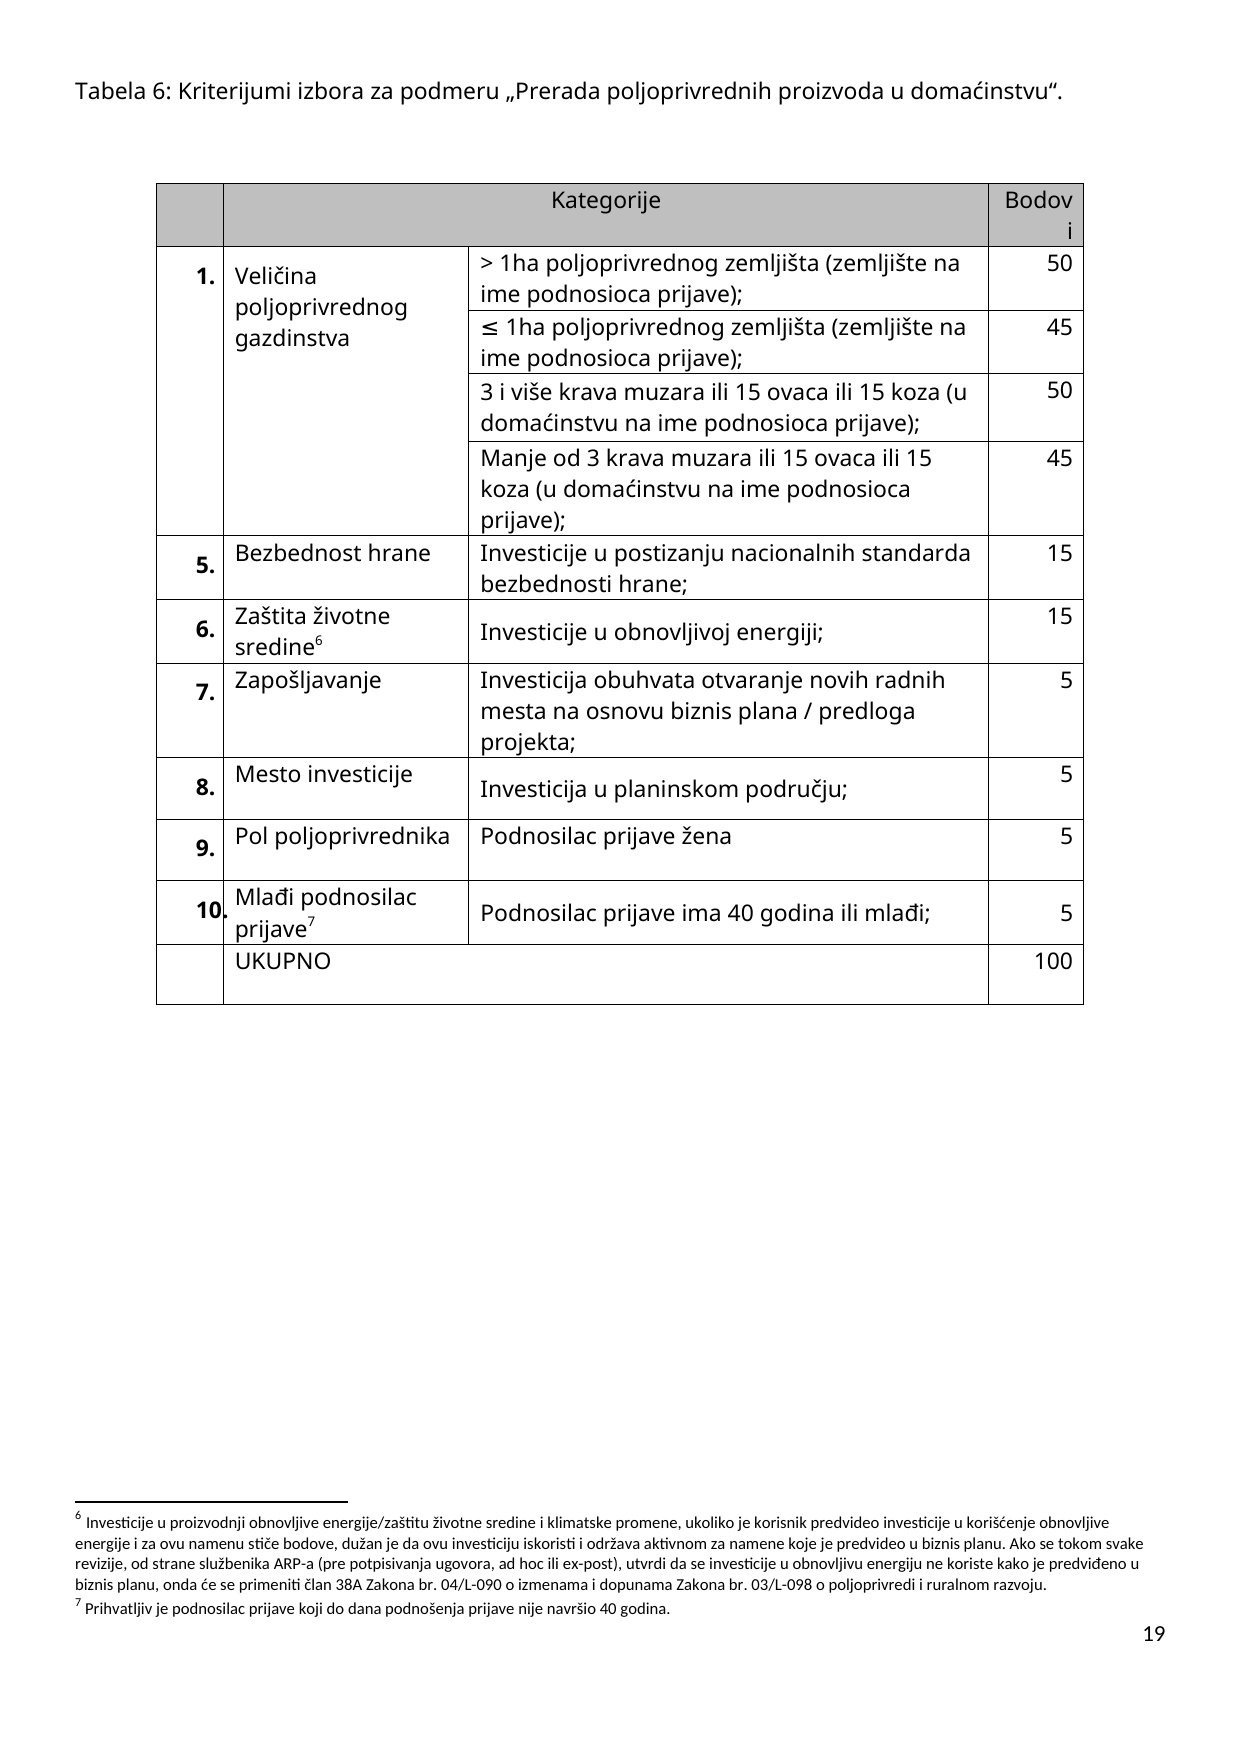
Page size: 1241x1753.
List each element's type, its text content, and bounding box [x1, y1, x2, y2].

table_cell [157, 945, 223, 1004]
table_cell Pol poljoprivrednika [224, 820, 468, 880]
table_cell > 1ha poljoprivrednog zemljišta (zemljište na ime podnosioca prijave); [469, 247, 988, 310]
table_cell ≤ 1ha poljoprivrednog zemljišta (zemljište na ime podnosioca prijave); [469, 311, 988, 373]
table_cell 5 [989, 881, 1083, 944]
table_header Bodovi [989, 184, 1083, 246]
table_cell [157, 758, 223, 819]
table_cell 45 [989, 442, 1083, 535]
table_cell Investicija obuhvata otvaranje novih radnih mesta na osnovu biznis plana / predloga projekta; [469, 664, 988, 757]
text Tabela 6: Kriterijumi izbora za podmeru „Prerada poljoprivrednih proizvoda u domaćinstvu“. [75, 75, 1165, 106]
table_cell Investicija u planinskom području; [469, 758, 988, 819]
table_cell Investicije u postizanju nacionalnih standarda bezbednosti hrane; [469, 536, 988, 599]
table_cell Podnosilac prijave žena [469, 820, 988, 880]
table_cell Zapošljavanje [224, 664, 468, 757]
table_cell [157, 820, 223, 880]
table_header Kategorije [224, 184, 988, 246]
table_cell 5 [989, 664, 1083, 757]
table_cell Manje od 3 krava muzara ili 15 ovaca ili 15 koza (u domaćinstvu na ime podnosioca prijave); [469, 442, 988, 535]
table_cell 5 [989, 758, 1083, 819]
table_cell 50 [989, 247, 1083, 310]
table_cell 5 [989, 820, 1083, 880]
table_cell Investicije u obnovljivoj energiji; [469, 600, 988, 662]
table_cell 45 [989, 311, 1083, 373]
table_cell 100 [989, 945, 1083, 1004]
table_cell [157, 536, 223, 599]
table_cell Zaštita životne sredine [224, 600, 468, 662]
table_cell Podnosilac prijave ima 40 godina ili mlađi; [469, 881, 988, 944]
table_cell 50 [989, 374, 1083, 441]
table_cell 15 [989, 600, 1083, 662]
table_cell 3 i više krava muzara ili 15 ovaca ili 15 koza (u domaćinstvu na ime podnosioca prijave); [469, 374, 988, 441]
table_cell Mesto investicije [224, 758, 468, 819]
table_cell [157, 247, 223, 535]
table_cell Bezbednost hrane [224, 536, 468, 599]
table_cell 15 [989, 536, 1083, 599]
table_header [157, 184, 223, 246]
table_cell [157, 664, 223, 757]
table_cell Veličina poljoprivrednog gazdinstva [224, 247, 468, 535]
table_cell Mlađi podnosilac prijave [224, 881, 468, 944]
table_cell [157, 881, 223, 944]
table_cell [157, 600, 223, 662]
table_cell UKUPNO [224, 945, 988, 1004]
